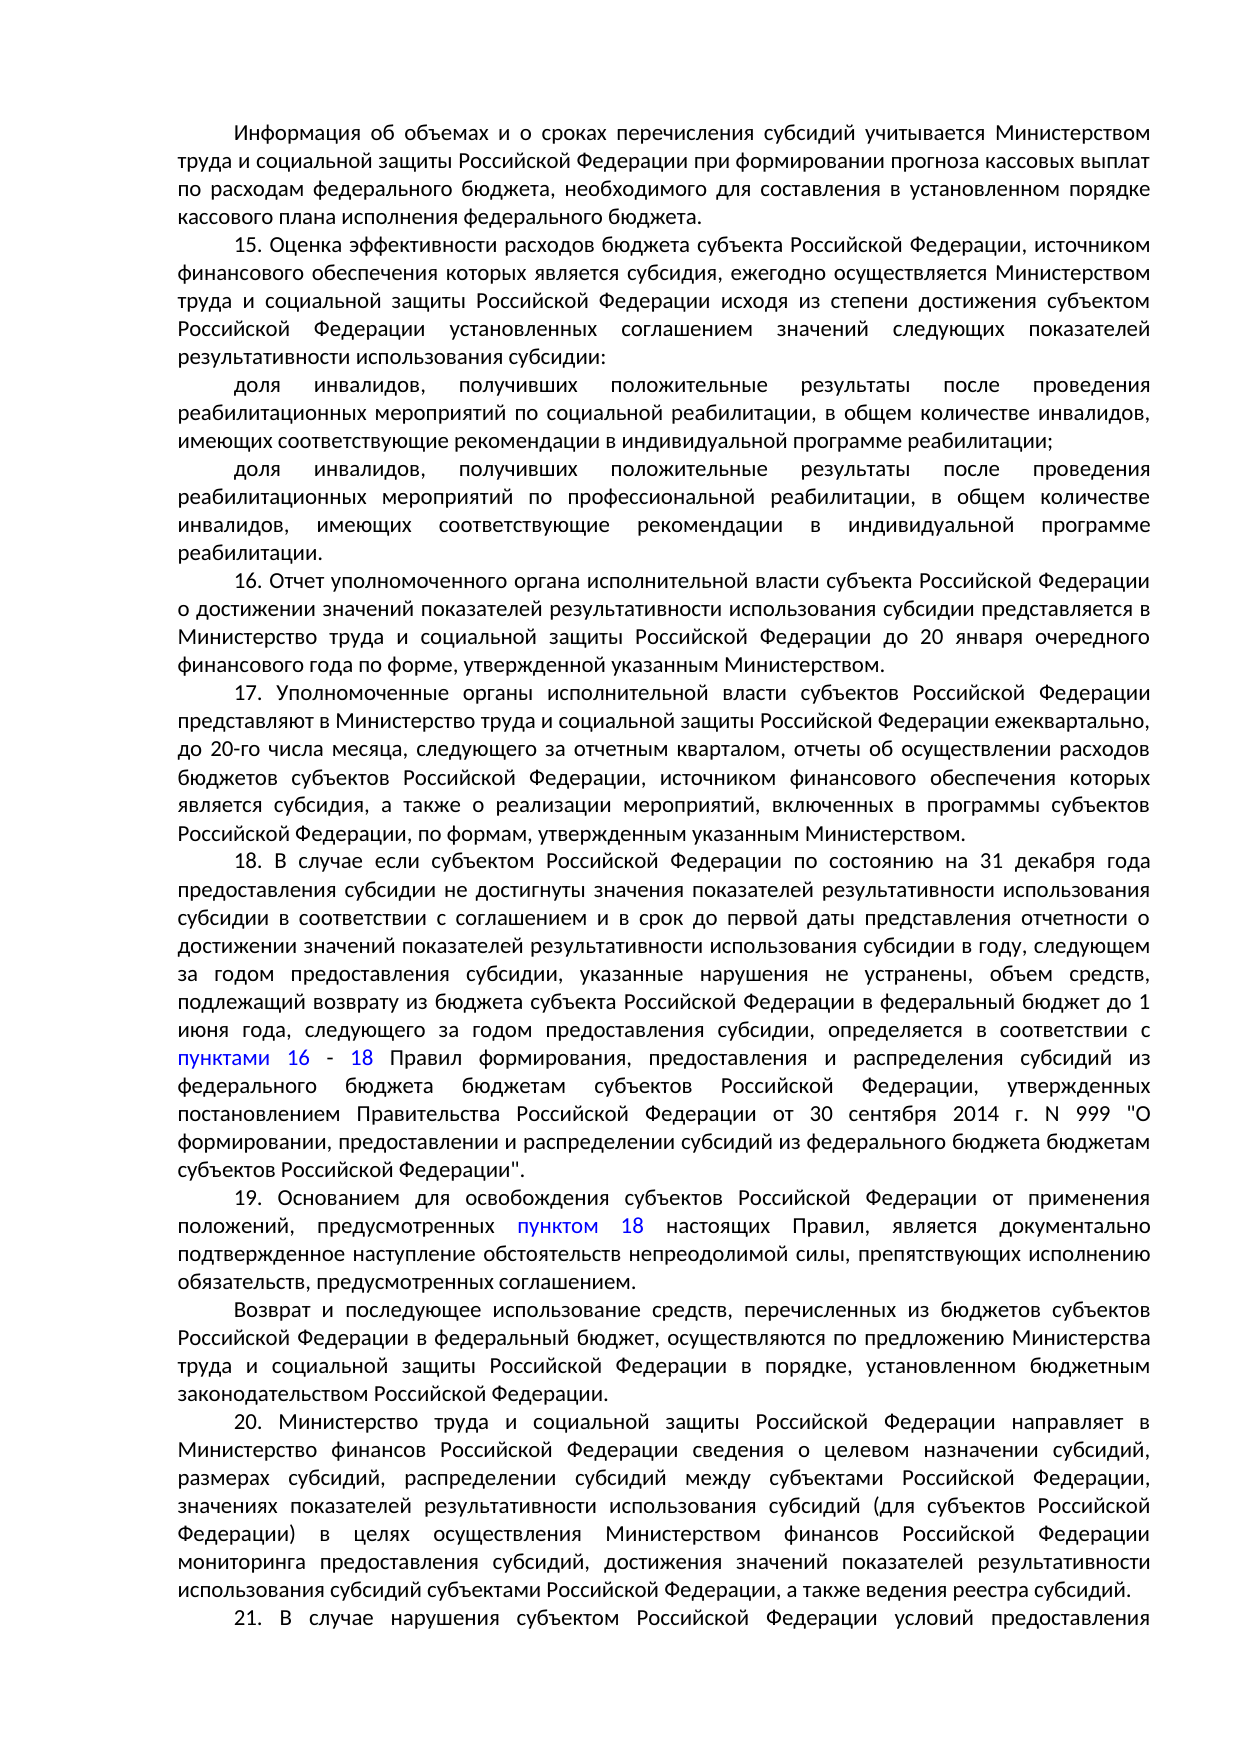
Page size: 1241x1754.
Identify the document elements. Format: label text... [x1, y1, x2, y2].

text 15. Оценка эффективности расходов бюджета субъекта Российской Федерации, источником финансового обеспечения которых является субсидия, ежегодно осуществляется Министерством труда и социальной защиты Российской Федерации исходя из степени достижения субъектом Российской Федерации установленных соглашением значений следующих показателей результативности использования субсидии: [177, 230, 1152, 370]
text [177, 1603, 1152, 1631]
text 19. Основанием для освобождения субъектов Российской Федерации от применения положений, предусмотренных пунктом 18 настоящих Правил, является документально подтвержденное наступление обстоятельств непреодолимой силы, препятствующих исполнению обязательств, предусмотренных соглашением. [177, 1183, 1152, 1295]
text Информация об объемах и о сроках перечисления субсидий учитывается Министерством труда и социальной защиты Российской Федерации при формировании прогноза кассовых выплат по расходам федерального бюджета, необходимого для составления в установленном порядке кассового плана исполнения федерального бюджета. [177, 118, 1152, 230]
text Возврат и последующее использование средств, перечисленных из бюджетов субъектов Российской Федерации в федеральный бюджет, осуществляются по предложению Министерства труда и социальной защиты Российской Федерации в порядке, установленном бюджетным законодательством Российской Федерации. [177, 1295, 1152, 1407]
text доля инвалидов, получивших положительные результаты после проведения реабилитационных мероприятий по социальной реабилитации, в общем количестве инвалидов, имеющих соответствующие рекомендации в индивидуальной программе реабилитации; [177, 370, 1152, 454]
text доля инвалидов, получивших положительные результаты после проведения реабилитационных мероприятий по профессиональной реабилитации, в общем количестве инвалидов, имеющих соответствующие рекомендации в индивидуальной программе реабилитации. [177, 454, 1152, 566]
text 17. Уполномоченные органы исполнительной власти субъектов Российской Федерации представляют в Министерство труда и социальной защиты Российской Федерации ежеквартально, до 20-го числа месяца, следующего за отчетным кварталом, отчеты об осуществлении расходов бюджетов субъектов Российской Федерации, источником финансового обеспечения которых является субсидия, а также о реализации мероприятий, включенных в программы субъектов Российской Федерации, по формам, утвержденным указанным Министерством. [177, 678, 1152, 847]
text 20. Министерство труда и социальной защиты Российской Федерации направляет в Министерство финансов Российской Федерации сведения о целевом назначении субсидий, размерах субсидий, распределении субсидий между субъектами Российской Федерации, значениях показателей результативности использования субсидий (для субъектов Российской Федерации) в целях осуществления Министерством финансов Российской Федерации мониторинга предоставления субсидий, достижения значений показателей результативности использования субсидий субъектами Российской Федерации, а также ведения реестра субсидий. [177, 1407, 1152, 1603]
text 16. Отчет уполномоченного органа исполнительной власти субъекта Российской Федерации о достижении значений показателей результативности использования субсидии представляется в Министерство труда и социальной защиты Российской Федерации до 20 января очередного финансового года по форме, утвержденной указанным Министерством. [177, 566, 1152, 678]
text 18. В случае если субъектом Российской Федерации по состоянию на 31 декабря года предоставления субсидии не достигнуты значения показателей результативности использования субсидии в соответствии с соглашением и в срок до первой даты представления отчетности о достижении значений показателей результативности использования субсидии в году, следующем за годом предоставления субсидии, указанные нарушения не устранены, объем средств, подлежащий возврату из бюджета субъекта Российской Федерации в федеральный бюджет до 1 июня года, следующего за годом предоставления субсидии, определяется в соответствии с пунктами 16 - 18 Правил формирования, предоставления и распределения субсидий из федерального бюджета бюджетам субъектов Российской Федерации, утвержденных постановлением Правительства Российской Федерации от 30 сентября 2014 г. N 999 "О формировании, предоставлении и распределении субсидий из федерального бюджета бюджетам субъектов Российской Федерации". [177, 847, 1152, 1183]
